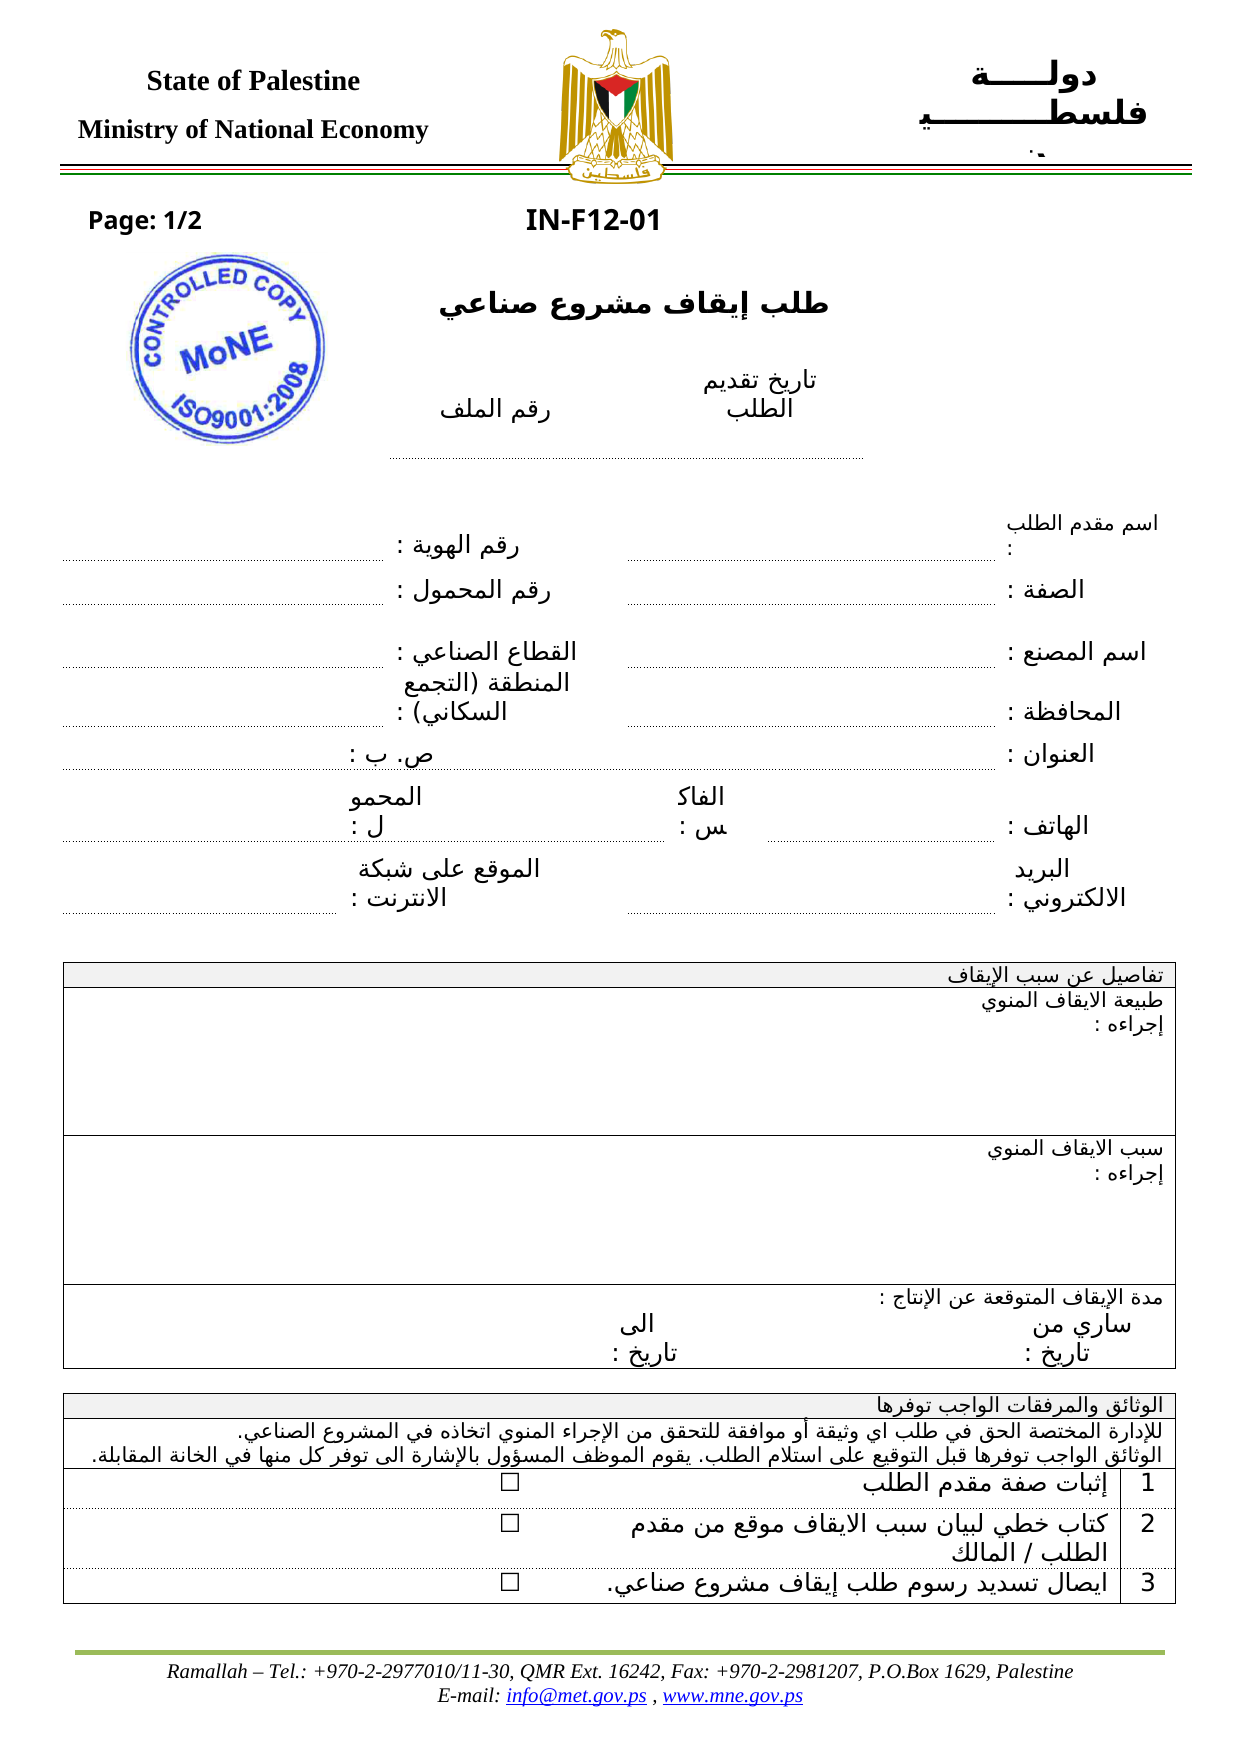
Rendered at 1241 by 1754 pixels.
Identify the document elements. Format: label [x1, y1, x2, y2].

picture [33, 29, 1206, 184]
picture [125, 252, 329, 446]
